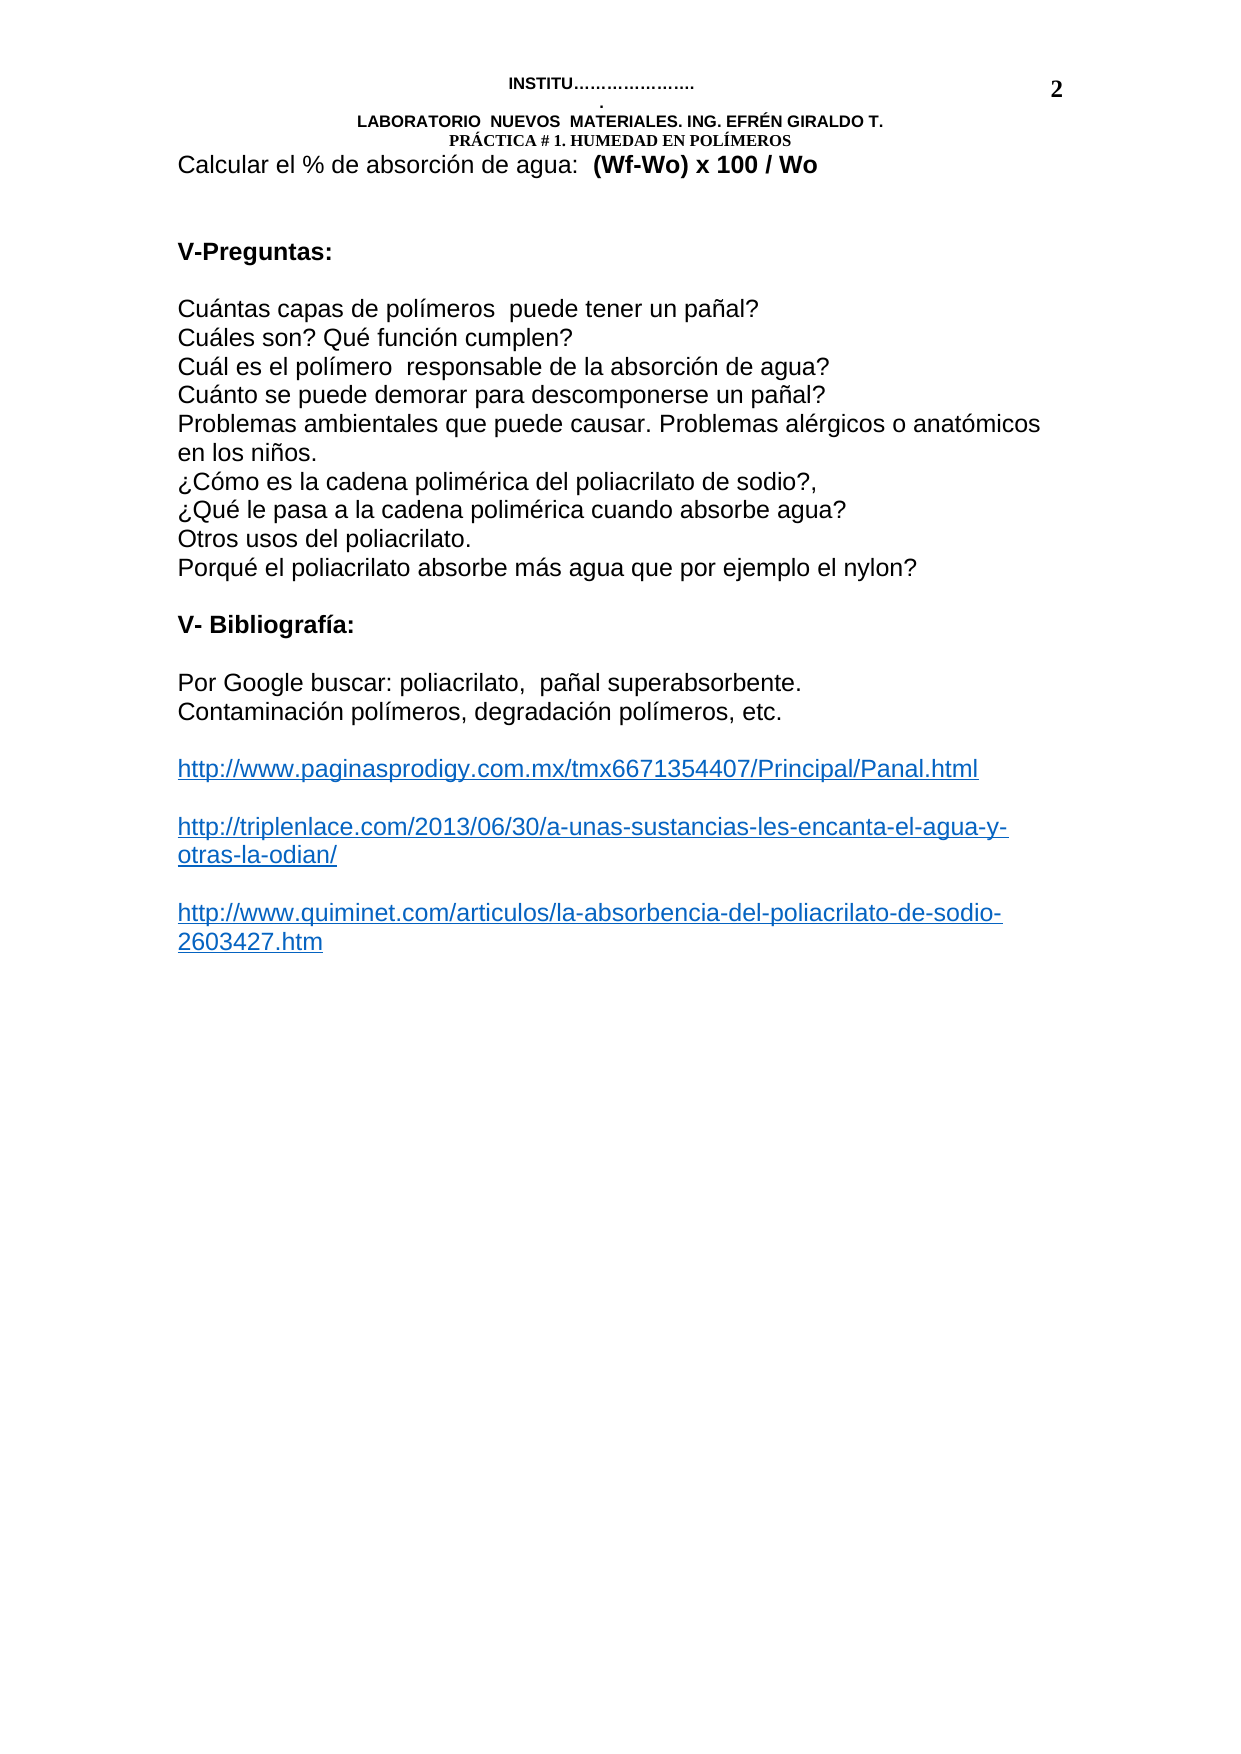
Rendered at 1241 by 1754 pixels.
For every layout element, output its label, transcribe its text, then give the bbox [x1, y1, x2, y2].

text Por Google buscar: poliacrilato, pañal superabsorbente. [177, 668, 1063, 697]
text http://www.paginasprodigy.com.mx/tmx6671354407/Principal/Panal.html [177, 754, 1063, 783]
text Porqué el poliacrilato absorbe más agua que por ejemplo el nylon? [177, 553, 1063, 582]
text Cuál es el polímero responsable de la absorción de agua? [177, 352, 1063, 380]
text Otros usos del poliacrilato. [177, 524, 1063, 553]
text http://triplenlace.com/2013/06/30/a-unas-sustancias-les-encanta-el-agua-y-otras-la-odian/ [177, 812, 1063, 869]
text http://www.quiminet.com/articulos/la-absorbencia-del-poliacrilato-de-sodio-2603427.htm [177, 898, 1063, 955]
text V-Preguntas: [177, 237, 1063, 265]
text Contaminación polímeros, degradación polímeros, etc. [177, 697, 1063, 725]
text V- Bibliografía: [177, 610, 1063, 639]
text Cuántas capas de polímeros puede tener un pañal? [177, 294, 1063, 323]
text Cuáles son? Qué función cumplen? [177, 323, 1063, 352]
text Problemas ambientales que puede causar. Problemas alérgicos o anatómicos en los niños. [177, 409, 1063, 467]
text ¿Cómo es la cadena polimérica del poliacrilato de sodio?, [177, 467, 1063, 495]
text ¿Qué le pasa a la cadena polimérica cuando absorbe agua? [177, 495, 1063, 524]
text Calcular el % de absorción de agua: (Wf-Wo) x 100 / Wo [177, 150, 1063, 179]
text Cuánto se puede demorar para descomponerse un pañal? [177, 380, 1063, 409]
